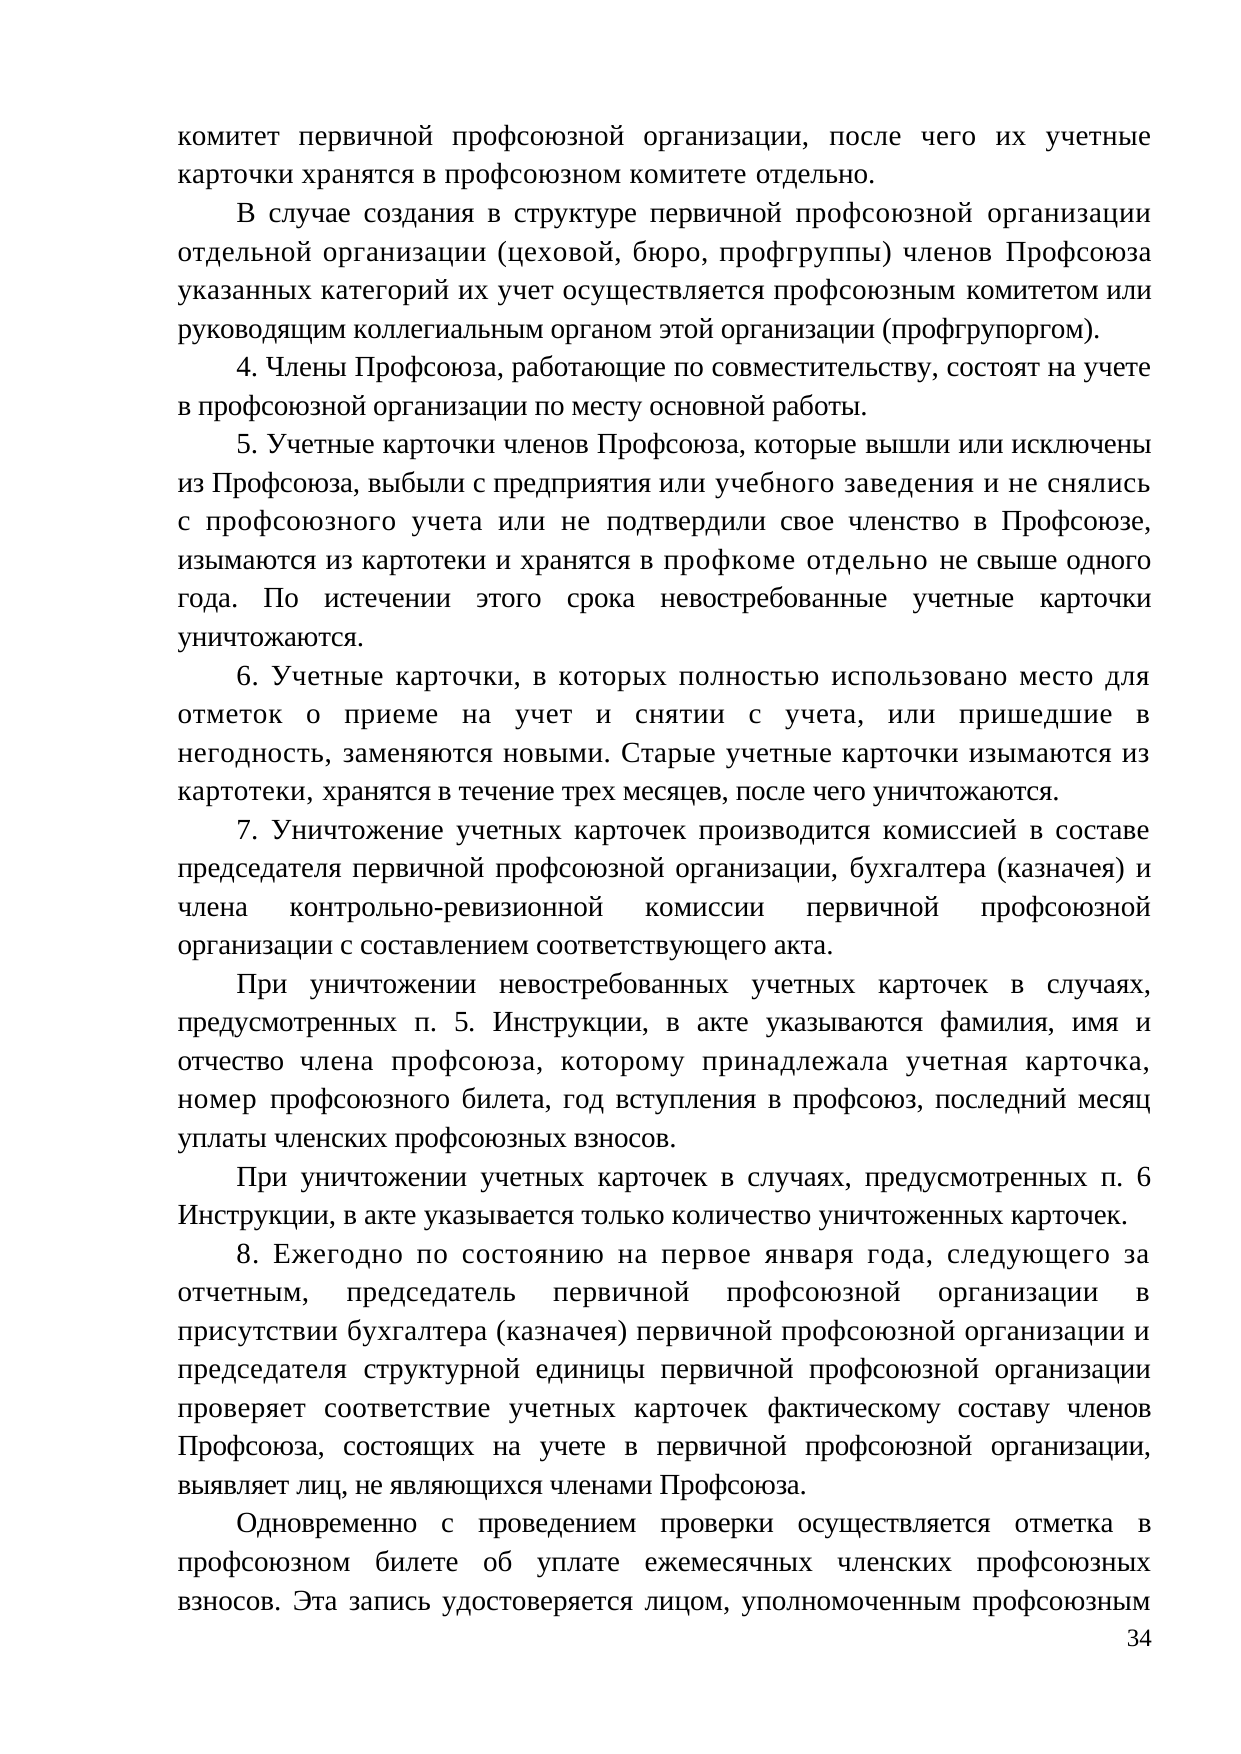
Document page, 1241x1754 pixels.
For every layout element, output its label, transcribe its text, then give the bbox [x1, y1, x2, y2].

text В случае создания в структуре первичной профсоюзной организации отдельной организации (цеховой, бюро, профгруппы) членов Профсоюза указанных категорий их учет осуществляется профсоюзным комитетом или руководящим коллегиальным органом этой организации (профгрупоргом). [177, 195, 1152, 344]
text При уничтожении учетных карточек в случаях, предусмотренных п. 6 Инструкции, в акте указывается только количество уничтоженных карточек. [177, 1159, 1152, 1231]
text При уничтожении невостребованных учетных карточек в случаях, предусмотренных п. 5. Инструкции, в акте указываются фамилия, имя и отчество члена профсоюза, которому принадлежала учетная карточка, номер профсоюзного билета, год вступления в профсоюз, последний месяц уплаты членских профсоюзных взносов. [177, 966, 1152, 1154]
text 8. Ежегодно по состоянию на первое января года, следующего за отчетным, председатель первичной профсоюзной организации в присутствии бухгалтера (казначея) первичной профсоюзной организации и председателя структурной единицы первичной профсоюзной организации проверяет соответствие учетных карточек фактическому составу членов Профсоюза, состоящих на учете в первичной профсоюзной организации, выявляет лиц, не являющихся членами Профсоюза. [177, 1236, 1152, 1501]
text 4. Члены Профсоюза, работающие по совместительству, состоят на учете в профсоюзной организации по месту основной работы. [177, 349, 1152, 421]
text 7. Уничтожение учетных карточек производится комиссией в составе председателя первичной профсоюзной организации, бухгалтера (казначея) и члена контрольно-ревизионной комиссии первичной профсоюзной организации с составлением соответствующего акта. [177, 812, 1152, 961]
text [177, 118, 1152, 190]
text 6. Учетные карточки, в которых полностью использовано место для отметок о приеме на учет и снятии с учета, или пришедшие в негодность, заменяются новыми. Старые учетные карточки изымаются из картотеки, хранятся в течение трех месяцев, после чего уничтожаются. [177, 658, 1152, 807]
text 5. Учетные карточки членов Профсоюза, которые вышли или исключены из Профсоюза, выбыли с предприятия или учебного заведения и не снялись с профсоюзного учета или не подтвердили свое членство в Профсоюзе, изымаются из картотеки и хранятся в профкоме отдельно не свыше одного года. По истечении этого срока невостребованные учетные карточки уничтожаются. [177, 426, 1152, 653]
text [177, 1506, 1152, 1616]
